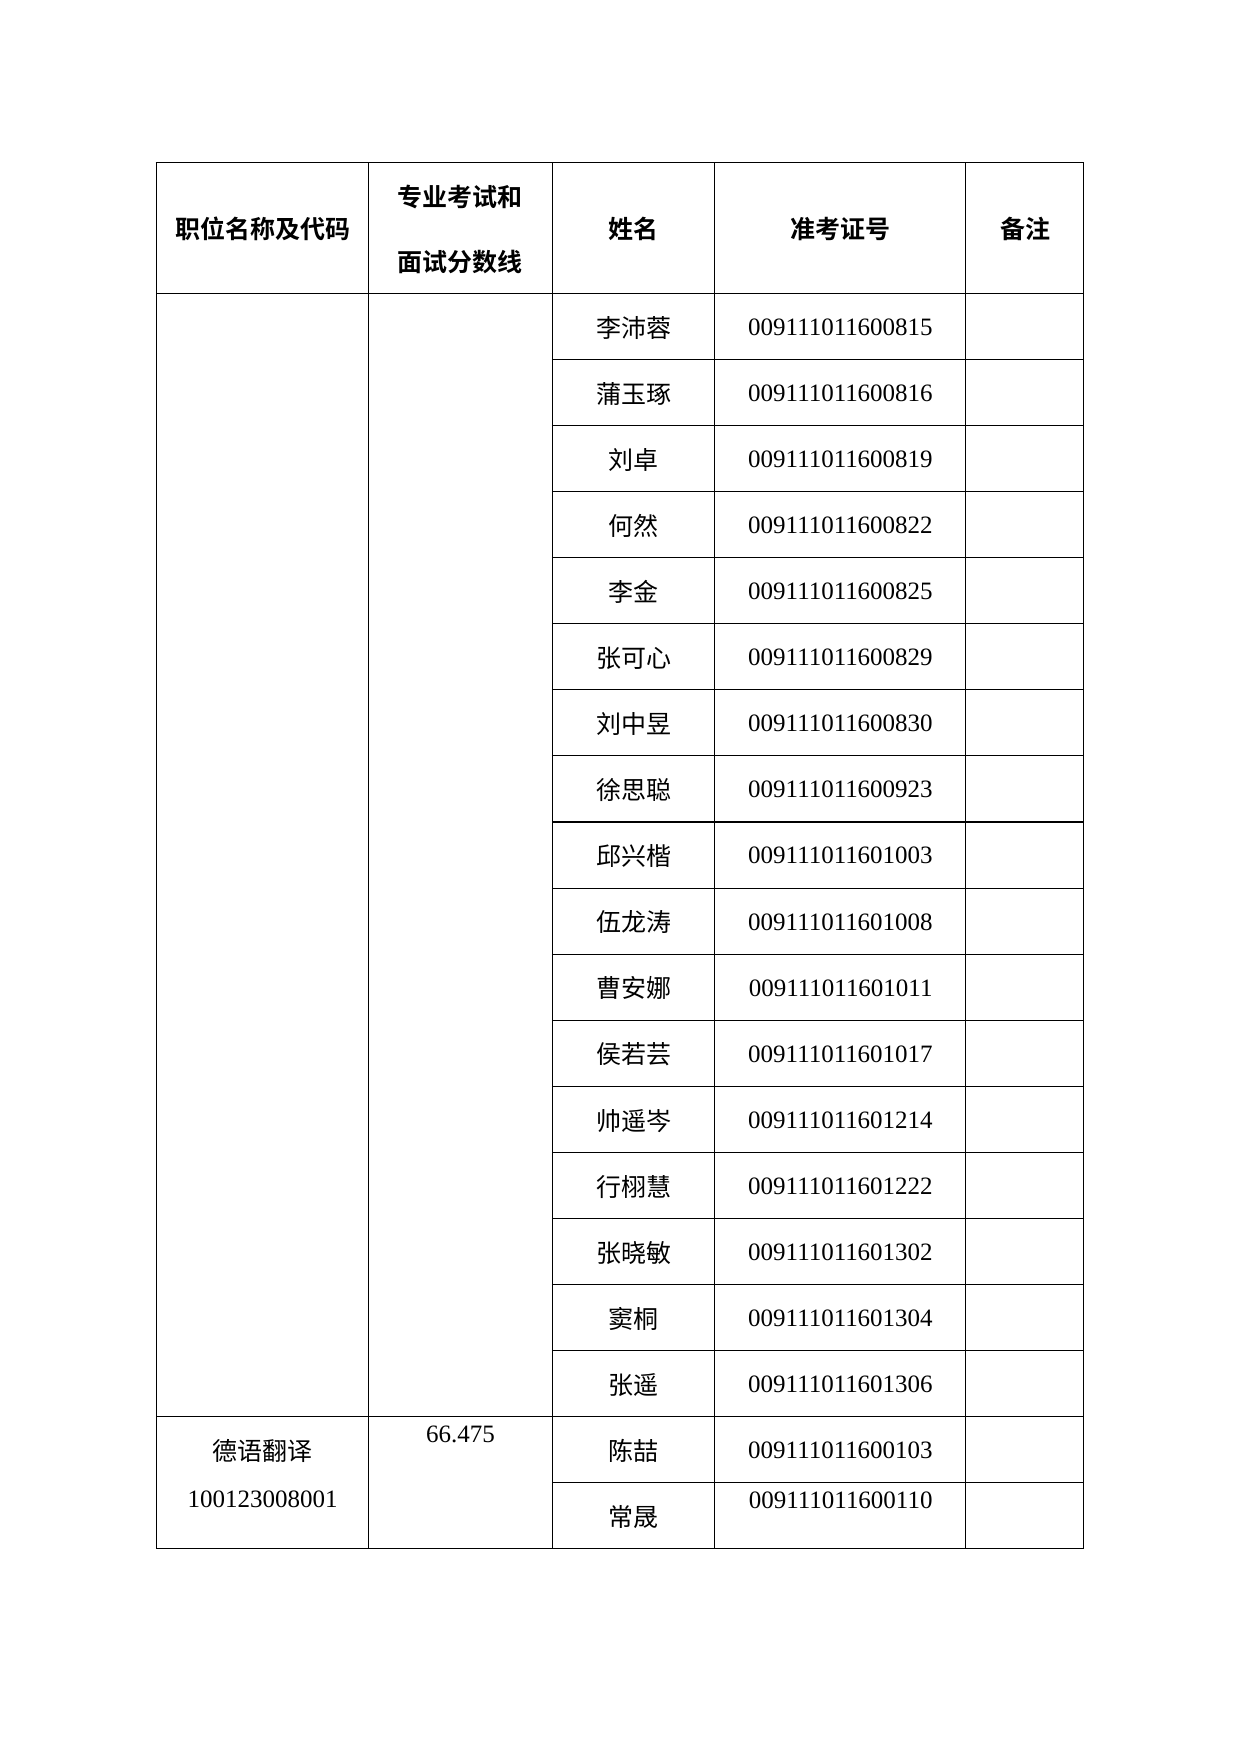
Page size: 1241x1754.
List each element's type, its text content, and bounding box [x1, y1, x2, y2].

table_cell [966, 360, 1083, 425]
table_cell 009111011601008 [715, 889, 965, 953]
table_cell 李金 [553, 558, 714, 623]
table_cell 陈喆 [553, 1417, 714, 1482]
table_cell 行栩慧 [553, 1153, 714, 1218]
table_cell 邱兴楷 [553, 823, 714, 887]
table_cell 曹安娜 [553, 955, 714, 1019]
table_cell 常晟 [553, 1483, 714, 1548]
table_cell [966, 1351, 1083, 1416]
table_cell [966, 558, 1083, 623]
table_cell 009111011601011 [715, 955, 965, 1019]
table_cell 009111011601302 [715, 1219, 965, 1284]
table_cell 张可心 [553, 624, 714, 689]
table_cell 009111011600819 [715, 426, 965, 491]
table_cell 009111011600923 [715, 756, 965, 821]
table_cell [966, 1285, 1083, 1350]
table_cell [966, 955, 1083, 1019]
table_cell 009111011601214 [715, 1087, 965, 1152]
table_cell 蒲玉琢 [553, 360, 714, 425]
table_cell [966, 1087, 1083, 1152]
table_cell 009111011600830 [715, 690, 965, 755]
table_cell 德语翻译100123008001 [157, 1417, 368, 1548]
table_cell 窦桐 [553, 1285, 714, 1350]
table_cell 009111011600103 [715, 1417, 965, 1482]
table_cell [966, 492, 1083, 557]
table_cell 刘卓 [553, 426, 714, 491]
table_cell [966, 823, 1083, 887]
table_cell 伍龙涛 [553, 889, 714, 953]
table_cell 009111011600825 [715, 558, 965, 623]
table_cell 009111011600816 [715, 360, 965, 425]
table_cell 009111011600829 [715, 624, 965, 689]
table_cell [966, 1153, 1083, 1218]
table_cell 009111011600822 [715, 492, 965, 557]
table_cell [966, 1219, 1083, 1284]
table_cell 李沛蓉 [553, 294, 714, 359]
table_cell 009111011601222 [715, 1153, 965, 1218]
table_cell 009111011600815 [715, 294, 965, 359]
table_cell [966, 690, 1083, 755]
table_header 职位名称及代码 [157, 163, 368, 293]
table_cell [966, 426, 1083, 491]
table_cell 徐思聪 [553, 756, 714, 821]
table_cell 009111011601003 [715, 823, 965, 887]
table_cell 009111011601306 [715, 1351, 965, 1416]
table_cell 009111011601017 [715, 1021, 965, 1086]
table_header 备注 [966, 163, 1083, 293]
table_header 专业考试和 面试分数线 [369, 163, 552, 293]
table_cell [966, 1483, 1083, 1548]
table_cell [966, 889, 1083, 953]
table_cell 66.475 [369, 1417, 552, 1548]
table_cell [966, 1021, 1083, 1086]
table_cell [966, 756, 1083, 821]
table_cell 侯若芸 [553, 1021, 714, 1086]
table_cell 009111011601304 [715, 1285, 965, 1350]
table_cell 张遥 [553, 1351, 714, 1416]
table_cell [966, 624, 1083, 689]
table_header 准考证号 [715, 163, 965, 293]
table_cell [966, 294, 1083, 359]
table_cell 何然 [553, 492, 714, 557]
table_cell [966, 1417, 1083, 1482]
table_cell 009111011600110 [715, 1483, 965, 1548]
table_cell 刘中昱 [553, 690, 714, 755]
table_cell 张晓敏 [553, 1219, 714, 1284]
table_header 姓名 [553, 163, 714, 293]
table_cell 帅遥岑 [553, 1087, 714, 1152]
